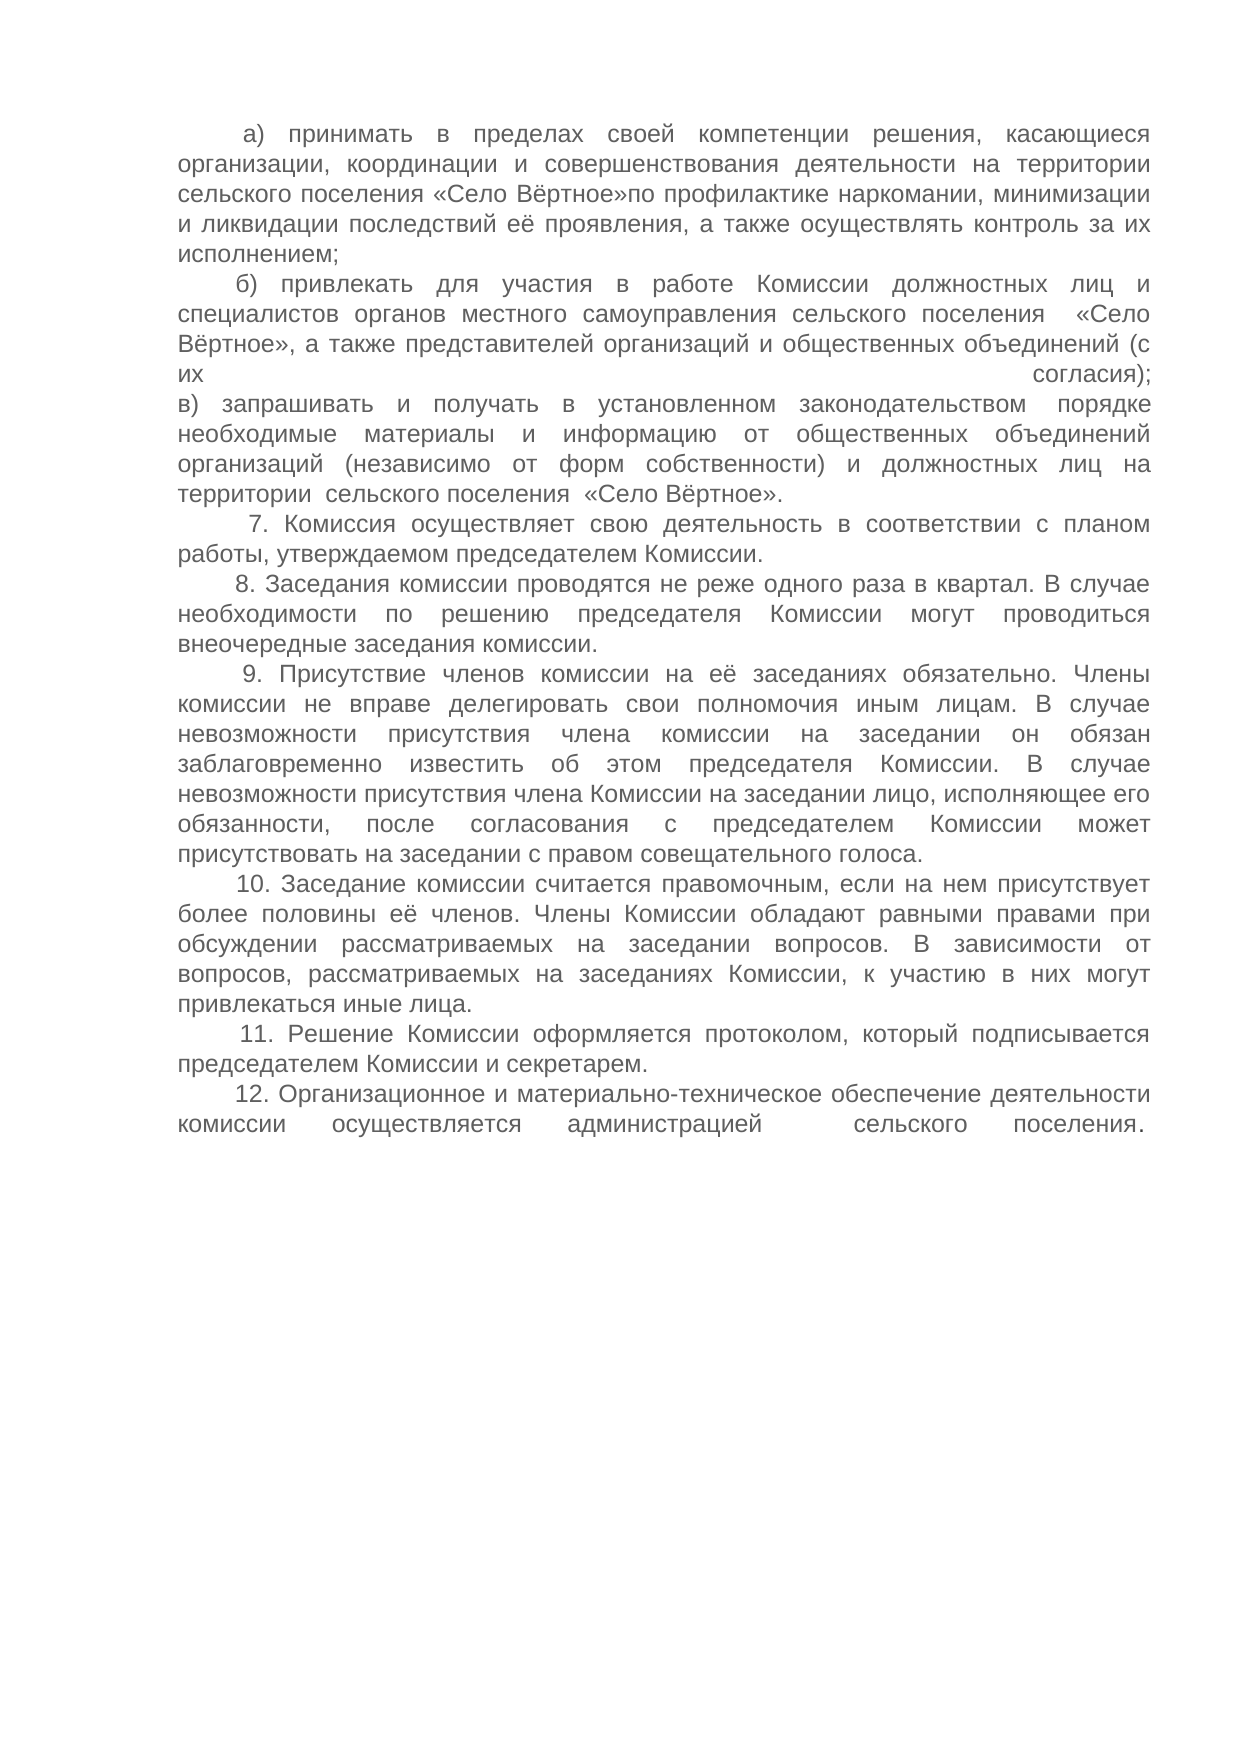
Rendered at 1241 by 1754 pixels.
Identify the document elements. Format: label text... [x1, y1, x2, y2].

text а) принимать в пределах своей компетенции решения, касающиеся организации, координации и совершенствования деятельности на территории сельского поселения «Село Вёртное»по профилактике наркомании, минимизации и ликвидации последствий её проявления, а также осуществлять контроль за их исполнением; [177, 118, 1152, 268]
text 10. Заседание комиссии считается правомочным, если на нем присутствует более половины её членов. Члены Комиссии обладают равными правами при обсуждении рассматриваемых на заседании вопросов. В зависимости от вопросов, рассматриваемых на заседаниях Комиссии, к участию в них могут привлекаться иные лица. [177, 868, 1152, 1018]
text 11. Решение Комиссии оформляется протоколом, который подписывается председателем Комиссии и секретарем. [177, 1018, 1152, 1078]
text 12. Организационное и материально-техническое обеспечение деятельности комиссии осуществляется администрацией сельского поселения. [177, 1078, 1152, 1168]
text б) привлекать для участия в работе Комиссии должностных лиц и специалистов органов местного самоуправления сельского поселения «Село Вёртное», а также представителей организаций и общественных объединений (с их согласия); в) запрашивать и получать в установленном законодательством порядке необходимые материалы и информацию от общественных объединений организаций (независимо от форм собственности) и должностных лиц на территории сельского поселения «Село Вёртное». [177, 268, 1152, 508]
text 7. Комиссия осуществляет свою деятельность в соответствии с планом работы, утверждаемом председателем Комиссии. [177, 508, 1152, 568]
text 8. Заседания комиссии проводятся не реже одного раза в квартал. В случае необходимости по решению председателя Комиссии могут проводиться внеочередные заседания комиссии. [177, 568, 1152, 658]
text 9. Присутствие членов комиссии на её заседаниях обязательно. Члены комиссии не вправе делегировать свои полномочия иным лицам. В случае невозможности присутствия члена комиссии на заседании он обязан заблаговременно известить об этом председателя Комиссии. В случае невозможности присутствия члена Комиссии на заседании лицо, исполняющее его обязанности, после согласования с председателем Комиссии может присутствовать на заседании с правом совещательного голоса. [177, 658, 1152, 868]
